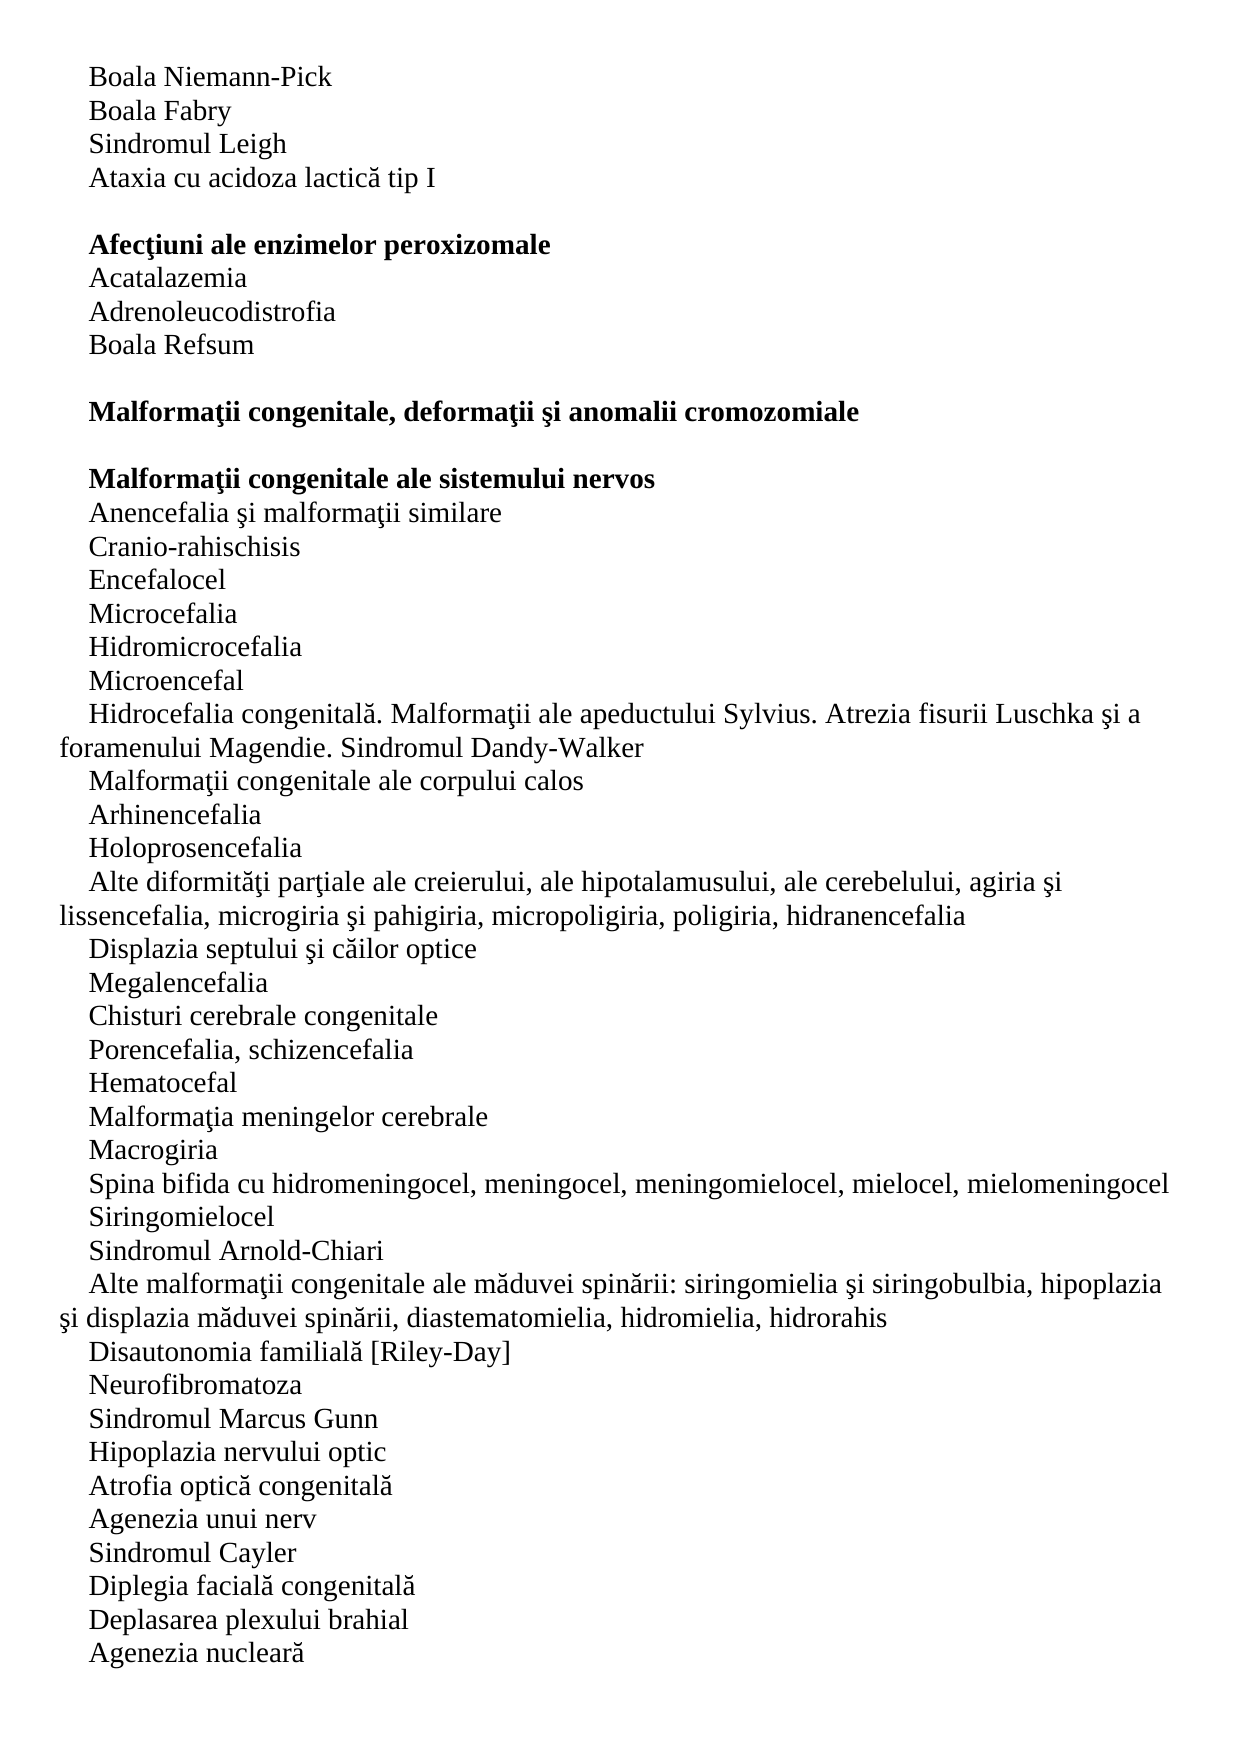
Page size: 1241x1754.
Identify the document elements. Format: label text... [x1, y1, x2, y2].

text Sindromul Cayler [59, 1535, 1181, 1568]
text Neurofibromatoza [59, 1367, 1181, 1401]
text Afecţiuni ale enzimelor peroxizomale [59, 227, 1181, 260]
text Spina bifida cu hidromeningocel, meningocel, meningomielocel, mielocel, mielomeningocel [59, 1166, 1181, 1199]
text Sindromul Arnold-Chiari [59, 1233, 1181, 1267]
text Acatalazemia [59, 260, 1181, 294]
text Microcefalia [59, 596, 1181, 629]
text Boala Niemann-Pick [59, 59, 1181, 93]
text Disautonomia familială [Riley-Day] [59, 1334, 1181, 1367]
text Agenezia unui nerv [59, 1501, 1181, 1535]
text Boala Fabry [59, 93, 1181, 126]
text Atrofia optică congenitală [59, 1468, 1181, 1501]
text Arhinencefalia [59, 797, 1181, 831]
text Encefalocel [59, 562, 1181, 596]
text Alte diformităţi parţiale ale creierului, ale hipotalamusului, ale cerebelului, agiria şi lissencefalia, microgiria şi pahigiria, micropoligiria, poligiria, hidranencefalia [59, 864, 1181, 931]
text Megalencefalia [59, 965, 1181, 998]
text Hidromicrocefalia [59, 629, 1181, 663]
text Hipoplazia nervului optic [59, 1434, 1181, 1468]
text Ataxia cu acidoza lactică tip I [59, 160, 1181, 193]
text Adrenoleucodistrofia [59, 294, 1181, 327]
text Sindromul Leigh [59, 126, 1181, 160]
text Cranio-rahischisis [59, 529, 1181, 562]
text Malformaţii congenitale ale sistemului nervos [59, 462, 1181, 495]
text Displazia septului şi căilor optice [59, 931, 1181, 965]
text Boala Refsum [59, 327, 1181, 361]
text Malformaţii congenitale ale corpului calos [59, 763, 1181, 797]
text Diplegia facială congenitală [59, 1568, 1181, 1602]
text Holoprosencefalia [59, 831, 1181, 864]
text Malformaţia meningelor cerebrale [59, 1099, 1181, 1132]
text Chisturi cerebrale congenitale [59, 998, 1181, 1032]
text Sindromul Marcus Gunn [59, 1401, 1181, 1434]
text Malformaţii congenitale, deformaţii şi anomalii cromozomiale [59, 394, 1181, 428]
text Microencefal [59, 663, 1181, 696]
text Deplasarea plexului brahial [59, 1602, 1181, 1636]
text Alte malformaţii congenitale ale măduvei spinării: siringomielia şi siringobulbia, hipoplazia şi displazia măduvei spinării, diastematomielia, hidromielia, hidrorahis [59, 1267, 1181, 1334]
text Hematocefal [59, 1065, 1181, 1099]
text Anencefalia şi malformaţii similare [59, 495, 1181, 529]
text Hidrocefalia congenitală. Malformaţii ale apeductului Sylvius. Atrezia fisurii Luschka şi a foramenului Magendie. Sindromul Dandy-Walker [59, 696, 1181, 763]
text Porencefalia, schizencefalia [59, 1032, 1181, 1065]
text Macrogiria [59, 1132, 1181, 1166]
text Agenezia nucleară [59, 1636, 1181, 1669]
text Siringomielocel [59, 1199, 1181, 1233]
